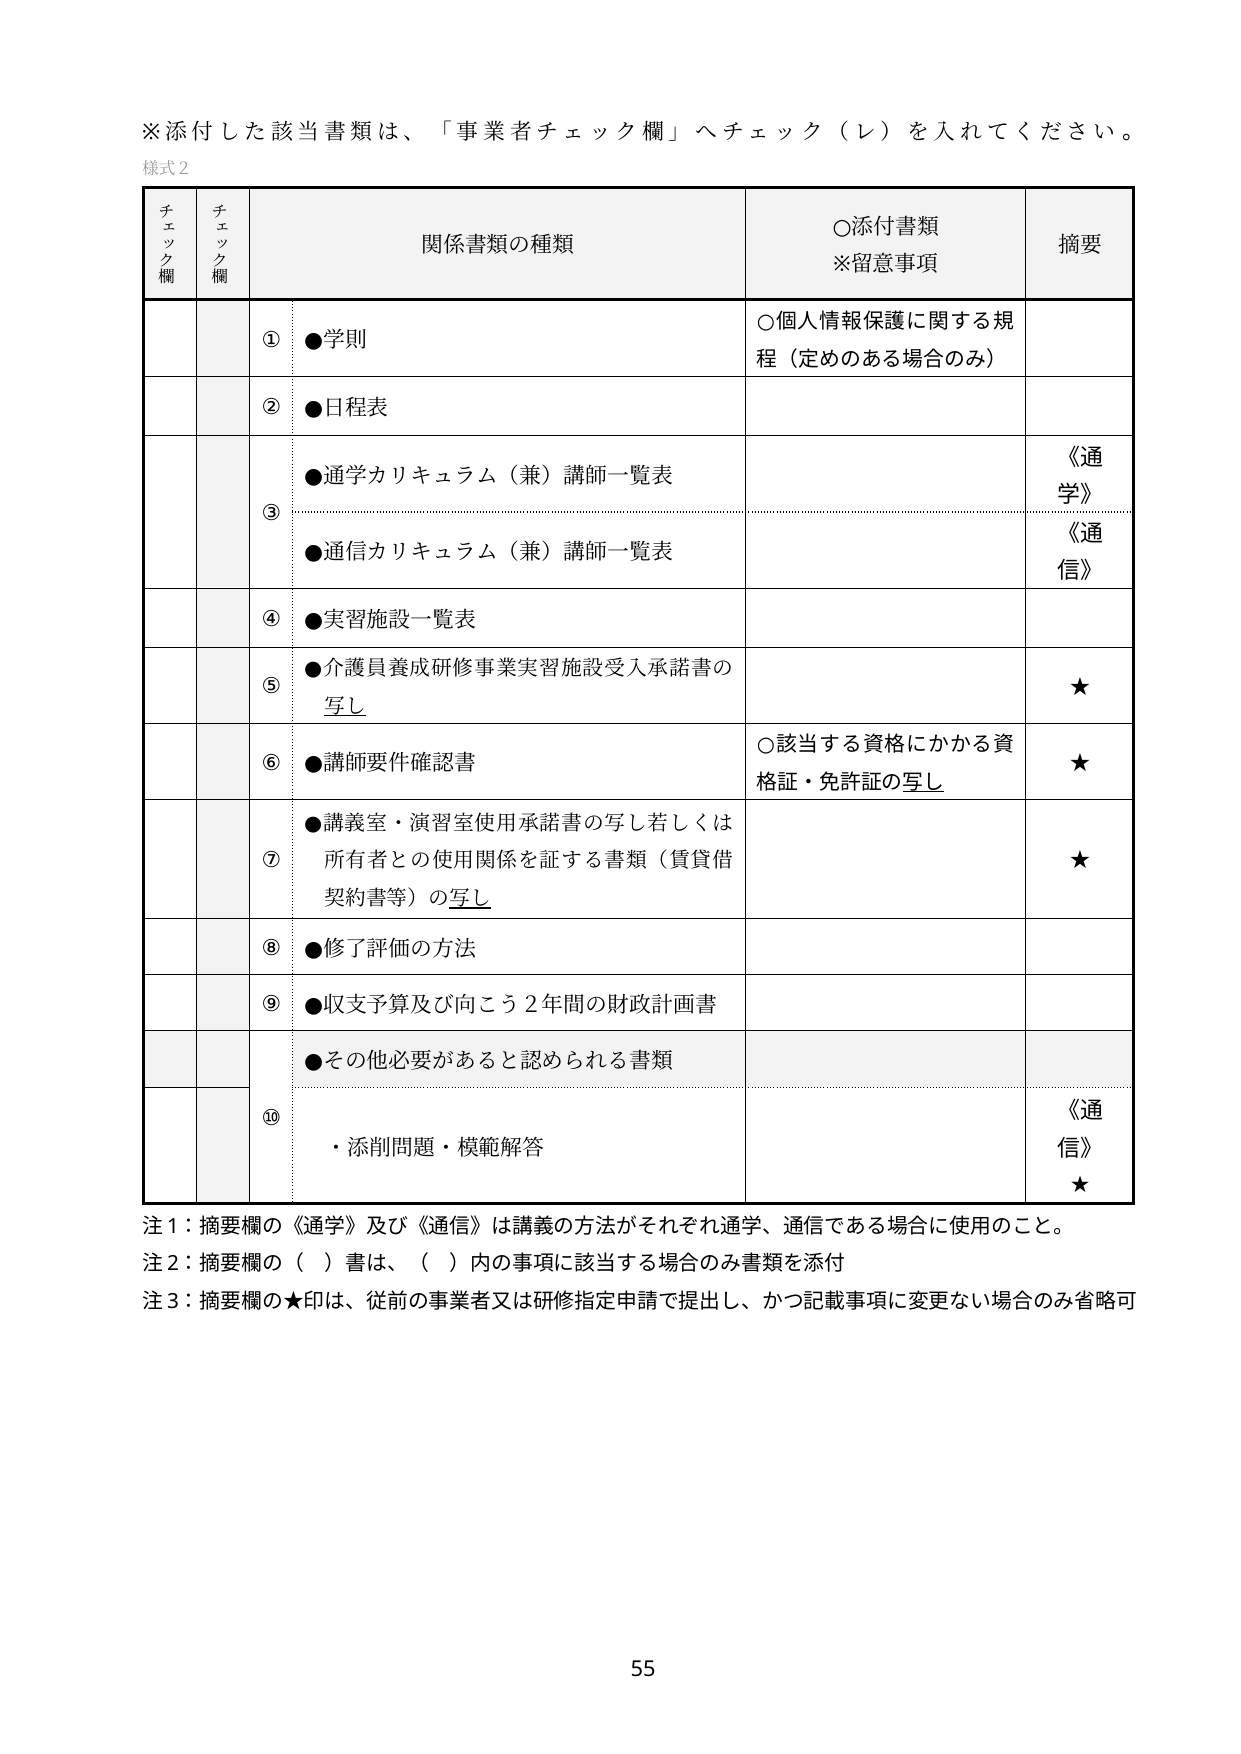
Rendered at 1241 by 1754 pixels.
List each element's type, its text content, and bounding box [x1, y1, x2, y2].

table_cell [746, 648, 1025, 723]
table_cell [1026, 919, 1132, 974]
table_cell [197, 800, 249, 918]
table_cell [197, 724, 249, 799]
table_cell ⑥ [250, 724, 293, 799]
table_cell [746, 975, 1025, 1030]
text 注2：摘要欄の（ ）書は、（ ）内の事項に該当する場合のみ書類を添付 [142, 1243, 1144, 1280]
table_cell [746, 589, 1025, 647]
table_cell [145, 724, 196, 799]
table_cell [197, 436, 249, 587]
table_cell ○個人情報保護に関する規程（定めのある場合のみ） [746, 301, 1025, 376]
table_cell [746, 377, 1025, 435]
table_header チェック欄 県担当者 [197, 189, 249, 298]
table_cell ●介護員養成研修事業実習施設受入承諾書の写し [293, 648, 745, 723]
table_cell ⑤ [250, 648, 293, 723]
table_cell ●講義室・演習室使用承諾書の写し若しくは所有者との使用関係を証する書類（賃貸借契約書等）の写し [293, 800, 745, 918]
table_cell [746, 436, 1025, 511]
table_cell ② [250, 377, 293, 435]
table_cell [145, 301, 196, 376]
table_cell 《通信》 [1026, 511, 1132, 587]
table_cell [746, 511, 1025, 587]
table_cell ○該当する資格にかかる資格証・免許証の写し [746, 724, 1025, 799]
table_cell ●通学カリキュラム（兼）講師一覧表 [293, 436, 745, 511]
table_cell [145, 589, 196, 647]
table_cell [197, 301, 249, 376]
table_cell ④ [250, 589, 293, 647]
table_cell [1026, 377, 1132, 435]
table_cell [197, 975, 249, 1030]
table_cell [1026, 975, 1132, 1030]
table_cell ⑨ [250, 975, 293, 1030]
table_header ○添付書類 ※留意事項 [746, 189, 1025, 298]
text ※添付した該当書類は、「事業者チェック欄」へチェック（レ）を入れてください。 様式２ [142, 111, 1144, 186]
table_cell [1026, 301, 1132, 376]
table_cell [145, 436, 196, 587]
table_cell [197, 1088, 249, 1202]
table_cell [746, 919, 1025, 974]
table_cell [1026, 589, 1132, 647]
table_cell [197, 919, 249, 974]
table_cell ●修了評価の方法 [293, 919, 745, 974]
table_cell ●収支予算及び向こう２年間の財政計画書 [293, 975, 745, 1030]
table_cell ★ [1026, 724, 1132, 799]
table_cell ③ [250, 436, 293, 587]
table_cell [145, 919, 196, 974]
table_cell ★ [1026, 648, 1132, 723]
table_header 関係書類の種類 [250, 189, 745, 298]
table_cell ① [250, 301, 293, 376]
table_cell [145, 1031, 196, 1087]
table_cell [1026, 1031, 1132, 1087]
table_cell [197, 589, 249, 647]
table_cell ●実習施設一覧表 [293, 589, 745, 647]
table_cell ⑩ [250, 1031, 293, 1202]
table_cell ●その他必要があると認められる書類 [293, 1031, 745, 1087]
table_cell ●日程表 [293, 377, 745, 435]
table_cell [145, 975, 196, 1030]
text 注1：摘要欄の《通学》及び《通信》は講義の方法がそれぞれ通学、通信である場合に使用のこと。 [142, 1205, 1144, 1243]
table_cell [145, 1088, 196, 1202]
table_cell ●通信カリキュラム（兼）講師一覧表 [293, 511, 745, 587]
table_cell [197, 377, 249, 435]
table_cell ⑧ [250, 919, 293, 974]
table_cell 《通学》 [1026, 436, 1132, 511]
table_header チェック欄 事業者 [145, 189, 196, 298]
table_cell ●学則 [293, 301, 745, 376]
table_cell [197, 648, 249, 723]
table_cell ・添削問題・模範解答 [293, 1087, 745, 1202]
table_cell ●講師要件確認書 [293, 724, 745, 799]
text 注3：摘要欄の★印は、従前の事業者又は研修指定申請で提出し、かつ記載事項に変更ない場合のみ省略可 [142, 1280, 1144, 1318]
table_cell [746, 1087, 1025, 1202]
table_cell [145, 800, 196, 918]
table_cell 《通信》 ★ [1026, 1087, 1132, 1202]
table_cell [145, 377, 196, 435]
table_cell ★ [1026, 800, 1132, 918]
table_cell [746, 1031, 1025, 1087]
table_cell [145, 648, 196, 723]
table_cell ⑦ [250, 800, 293, 918]
table_cell [746, 800, 1025, 918]
table_header 摘要 [1026, 189, 1132, 298]
table_cell [197, 1031, 249, 1087]
